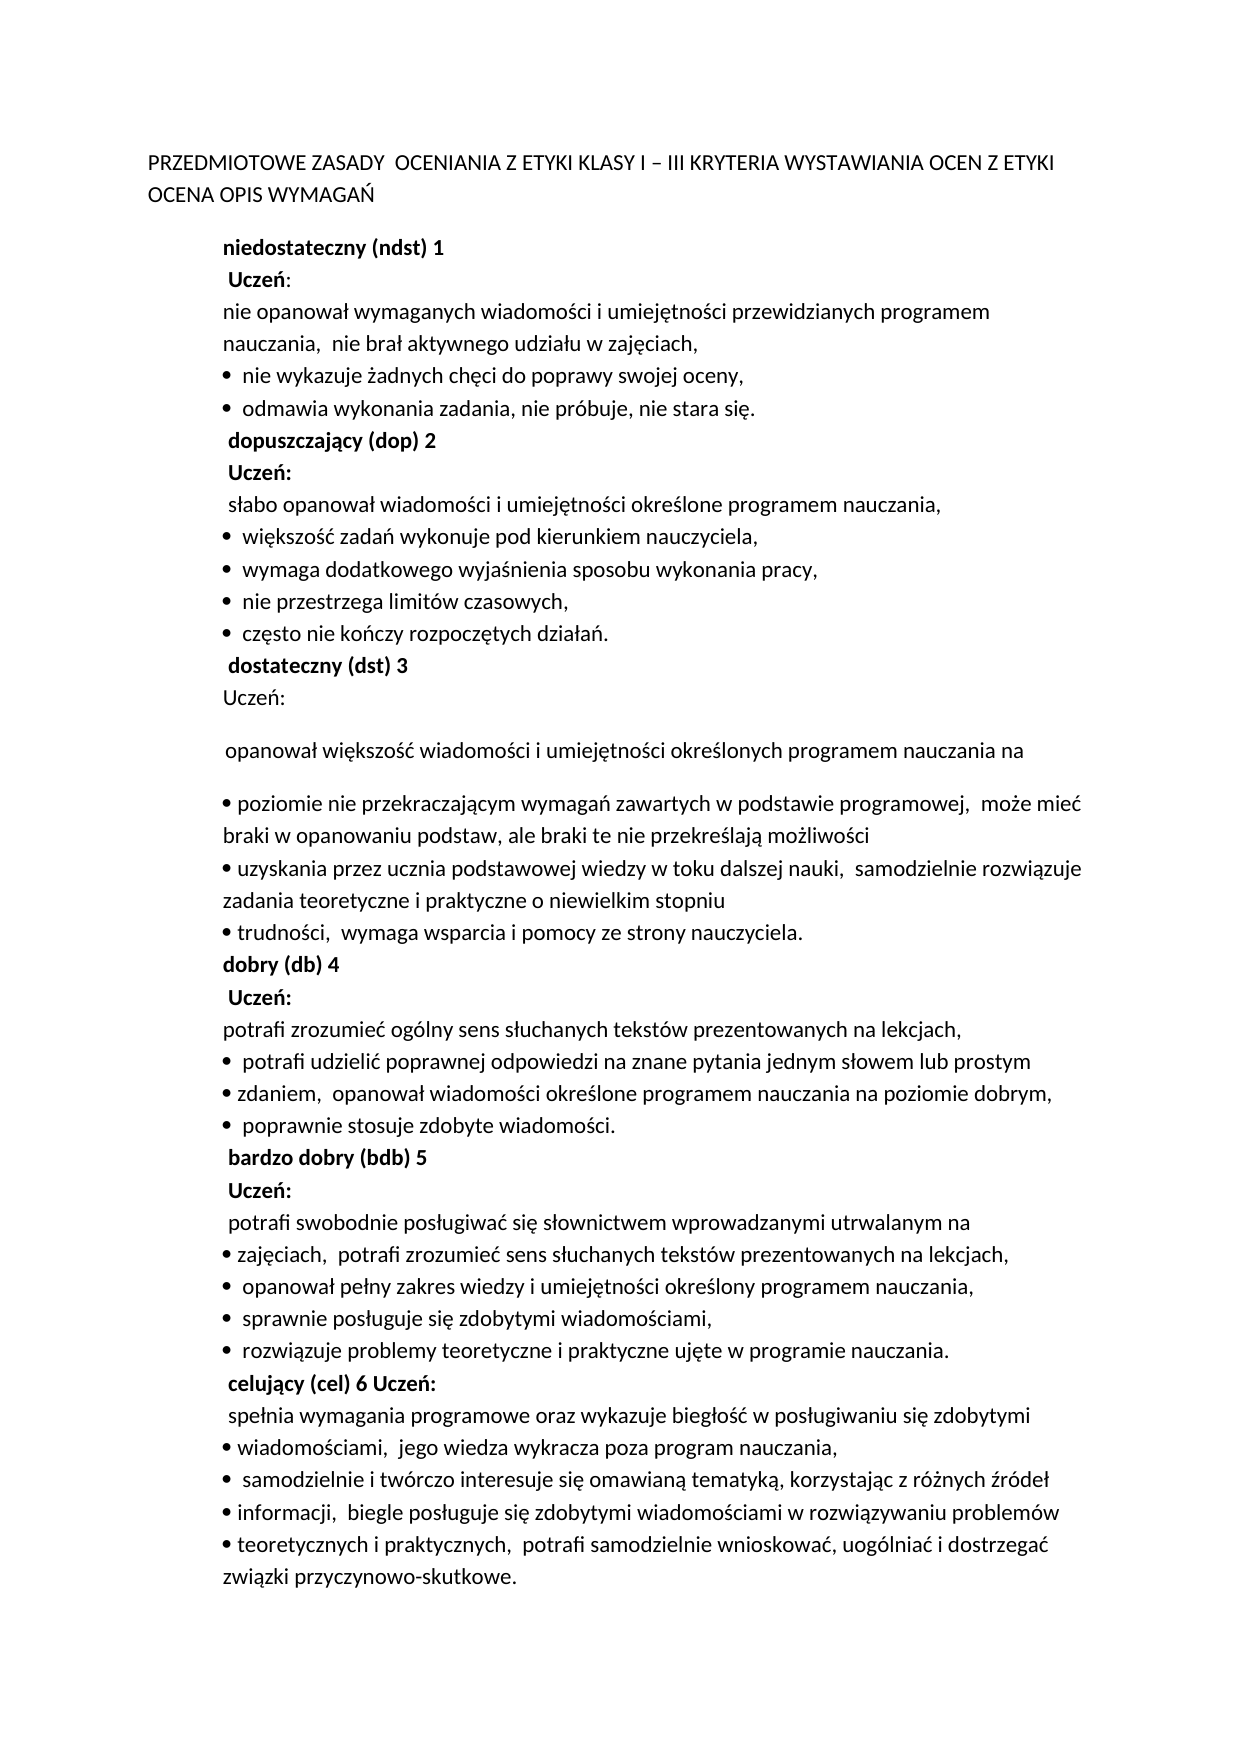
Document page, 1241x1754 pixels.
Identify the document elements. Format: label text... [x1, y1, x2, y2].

list poprawnie stosuje zdobyte wiadomości. [223, 1111, 1093, 1139]
text opanował większość wiadomości i umiejętności określonych programem nauczania na [148, 736, 1093, 764]
list niedostateczny (ndst) 1 [223, 233, 1093, 261]
list potrafi zrozumieć ogólny sens słuchanych tekstów prezentowanych na lekcjach, [223, 1015, 1093, 1043]
list sprawnie posługuje się zdobytymi wiadomościami, [223, 1304, 1093, 1332]
list słabo opanował wiadomości i umiejętności określone programem nauczania, [223, 490, 1093, 518]
list rozwiązuje problemy teoretyczne i praktyczne ujęte w programie nauczania. [223, 1337, 1093, 1365]
list Uczeń: [223, 265, 1093, 293]
list Uczeń: [223, 983, 1093, 1011]
list wymaga dodatkowego wyjaśnienia sposobu wykonania pracy, [223, 555, 1093, 583]
list wiadomościami, jego wiedza wykracza poza program nauczania, [223, 1433, 1093, 1461]
list uzyskania przez ucznia podstawowej wiedzy w toku dalszej nauki, samodzielnie rozwiązuje zadania teoretyczne i praktyczne o niewielkim stopniu [223, 854, 1093, 914]
list zdaniem, opanował wiadomości określone programem nauczania na poziomie dobrym, [223, 1079, 1093, 1107]
list Uczeń: [223, 1176, 1093, 1204]
list nie wykazuje żadnych chęci do poprawy swojej oceny, [223, 362, 1093, 389]
list nie opanował wymaganych wiadomości i umiejętności przewidzianych programem nauczania, nie brał aktywnego udziału w zajęciach, [223, 297, 1093, 357]
list celujący (cel) 6 Uczeń: [223, 1369, 1093, 1397]
list samodzielnie i twórczo interesuje się omawianą tematyką, korzystając z różnych źródeł [223, 1465, 1093, 1493]
list dostateczny (dst) 3 [223, 651, 1093, 679]
list Uczeń: [223, 458, 1093, 486]
list dopuszczający (dop) 2 [223, 426, 1093, 454]
list spełnia wymagania programowe oraz wykazuje biegłość w posługiwaniu się zdobytymi [223, 1401, 1093, 1429]
list bardzo dobry (bdb) 5 [223, 1143, 1093, 1172]
list trudności, wymaga wsparcia i pomocy ze strony nauczyciela. [223, 918, 1093, 946]
list informacji, biegle posługuje się zdobytymi wiadomościami w rozwiązywaniu problemów [223, 1498, 1093, 1526]
list odmawia wykonania zadania, nie próbuje, nie stara się. [223, 394, 1093, 422]
list potrafi swobodnie posługiwać się słownictwem wprowadzanymi utrwalanym na [223, 1208, 1093, 1236]
list teoretycznych i praktycznych, potrafi samodzielnie wnioskować, uogólniać i dostrzegać związki przyczynowo-skutkowe. [223, 1530, 1093, 1590]
list nie przestrzega limitów czasowych, [223, 587, 1093, 615]
list zajęciach, potrafi zrozumieć sens słuchanych tekstów prezentowanych na lekcjach, [223, 1240, 1093, 1268]
list większość zadań wykonuje pod kierunkiem nauczyciela, [223, 522, 1093, 551]
list często nie kończy rozpoczętych działań. [223, 619, 1093, 647]
list potrafi udzielić poprawnej odpowiedzi na znane pytania jednym słowem lub prostym [223, 1047, 1093, 1075]
list opanował pełny zakres wiedzy i umiejętności określony programem nauczania, [223, 1272, 1093, 1300]
list Uczeń: [223, 683, 1093, 711]
text PRZEDMIOTOWE ZASADY OCENIANIA Z ETYKI KLASY I – III KRYTERIA WYSTAWIANIA OCEN Z ETYKI OCENA OPIS WYMAGAŃ [148, 148, 1093, 208]
list dobry (db) 4 [223, 950, 1093, 978]
list poziomie nie przekraczającym wymagań zawartych w podstawie programowej, może mieć braki w opanowaniu podstaw, ale braki te nie przekreślają możliwości [223, 789, 1093, 850]
